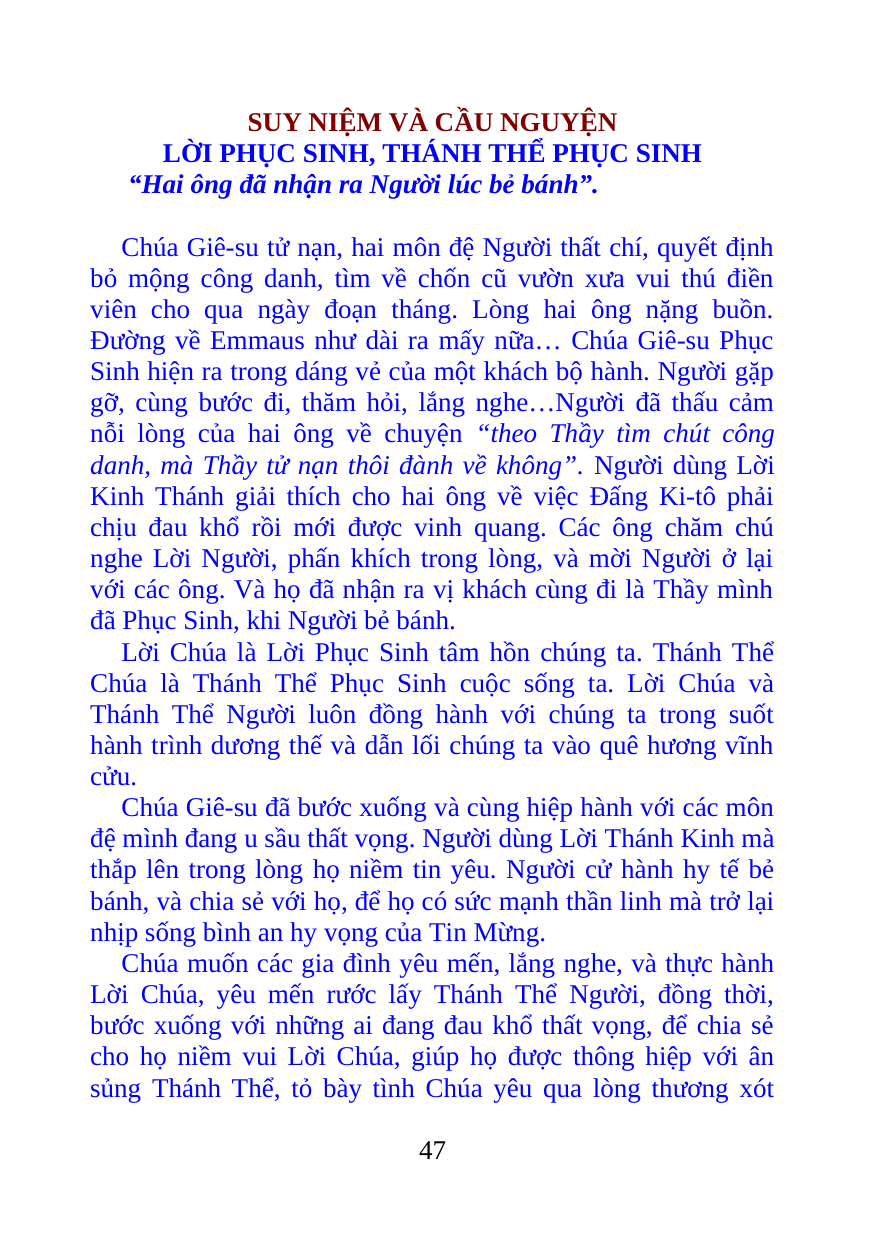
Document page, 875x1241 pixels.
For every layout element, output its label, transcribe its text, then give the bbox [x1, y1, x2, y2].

text SUY NIỆM VÀ CẦU NGUYỆN [90, 106, 775, 137]
text “Hai ông đã nhận ra Người lúc bẻ bánh”. [90, 168, 775, 199]
text Chúa Giê-su tử nạn, hai môn đệ Người thất chí, quyết định bỏ mộng công danh, tìm về chốn cũ vườn xưa vui thú điền viên cho qua ngày đoạn tháng. Lòng hai ông nặng buồn. Đường về Emmaus như dài ra mấy nữa… Chúa Giê-su Phục Sinh hiện ra trong dáng vẻ của một khách bộ hành. Người gặp gỡ, cùng bước đi, thăm hỏi, lắng nghe…Người đã thấu cảm nỗi lòng của hai ông về chuyện “theo Thầy tìm chút công danh, mà Thầy tử nạn thôi đành về không”. Người dùng Lời Kinh Thánh giải thích cho hai ông về việc Đấng Ki-tô phải chịu đau khổ rồi mới được vinh quang. Các ông chăm chú nghe Lời Người, phấn khích trong lòng, và mời Người ở lại với các ông. Và họ đã nhận ra vị khách cùng đi là Thầy mình đã Phục Sinh, khi Người bẻ bánh. [90, 231, 775, 636]
text Lời Chúa là Lời Phục Sinh tâm hồn chúng ta. Thánh Thể Chúa là Thánh Thể Phục Sinh cuộc sống ta. Lời Chúa và Thánh Thể Người luôn đồng hành với chúng ta trong suốt hành trình dương thế và dẫn lối chúng ta vào quê hương vĩnh cửu. [90, 636, 775, 791]
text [90, 947, 775, 1103]
text Chúa Giê-su đã bước xuống và cùng hiệp hành với các môn đệ mình đang u sầu thất vọng. Người dùng Lời Thánh Kinh mà thắp lên trong lòng họ niềm tin yêu. Người cử hành hy tế bẻ bánh, và chia sẻ với họ, để họ có sức mạnh thần linh mà trở lại nhịp sống bình an hy vọng của Tin Mừng. [90, 791, 775, 947]
text LỜI PHỤC SINH, THÁNH THỂ PHỤC SINH [90, 137, 775, 168]
